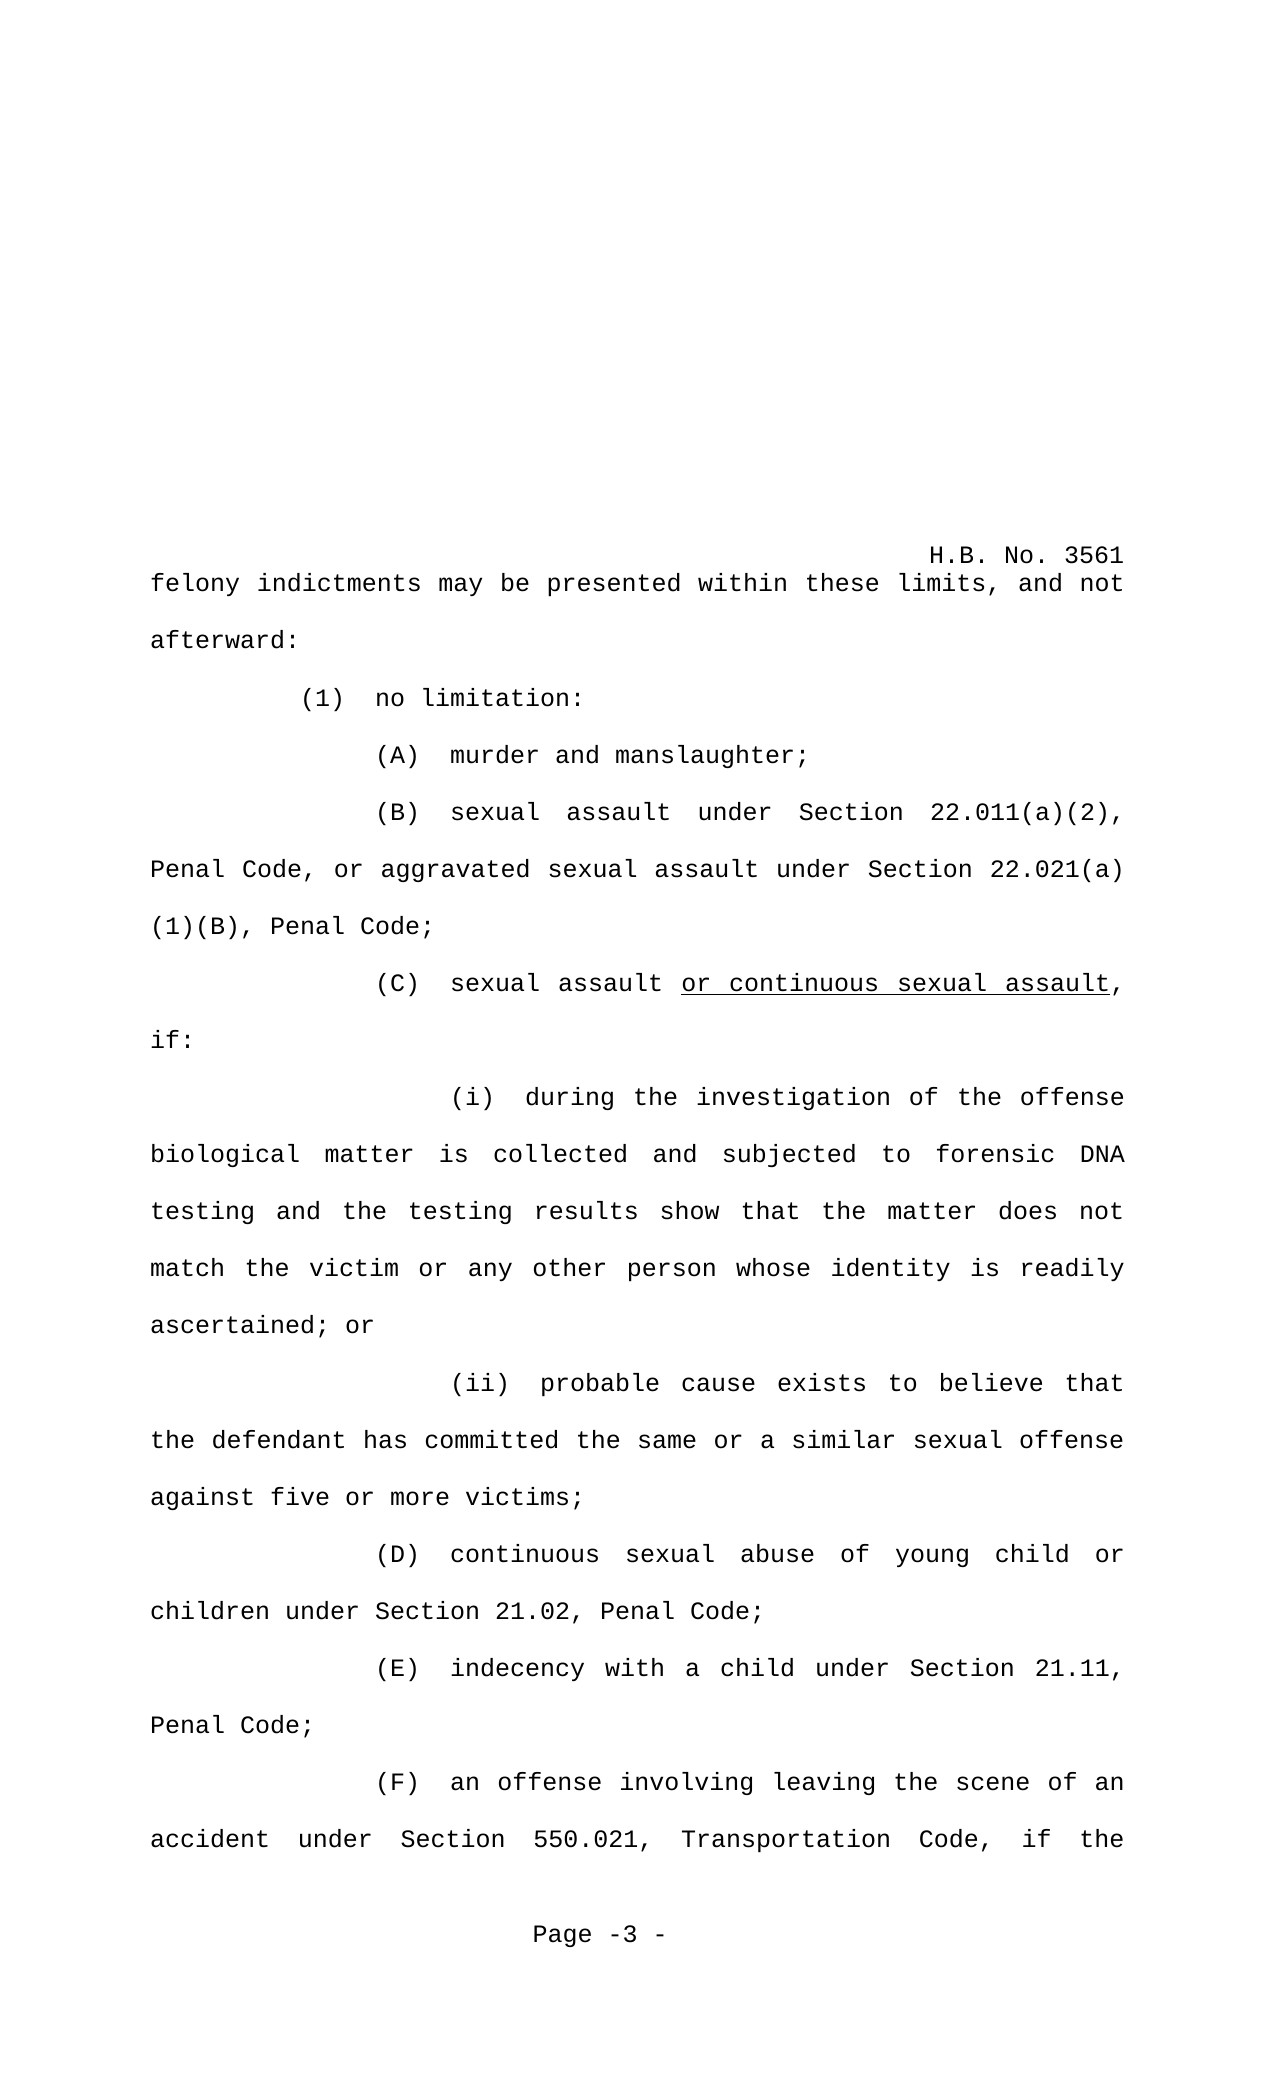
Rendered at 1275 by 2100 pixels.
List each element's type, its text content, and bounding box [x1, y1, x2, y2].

text (C) sexual assault or continuous sexual assault, if: [150, 970, 1125, 1056]
text (D) continuous sexual abuse of young child or children under Section 21.02, Penal Code; [150, 1541, 1125, 1627]
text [150, 1769, 1125, 1855]
text (1) no limitation: [150, 685, 1125, 713]
text (A) murder and manslaughter; [150, 742, 1125, 771]
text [150, 571, 1125, 656]
text (ii) probable cause exists to believe that the defendant has committed the same or a similar sexual offense against five or more victims; [150, 1370, 1125, 1513]
text (E) indecency with a child under Section 21.11, Penal Code; [150, 1655, 1125, 1741]
text (B) sexual assault under Section 22.011(a)(2), Penal Code, or aggravated sexual assault under Section 22.021(a)(1)(B), Penal Code; [150, 799, 1125, 942]
text (i) during the investigation of the offense biological matter is collected and subjected to forensic DNA testing and the testing results show that the matter does not match the victim or any other person whose identity is readily ascertained; or [150, 1084, 1125, 1341]
